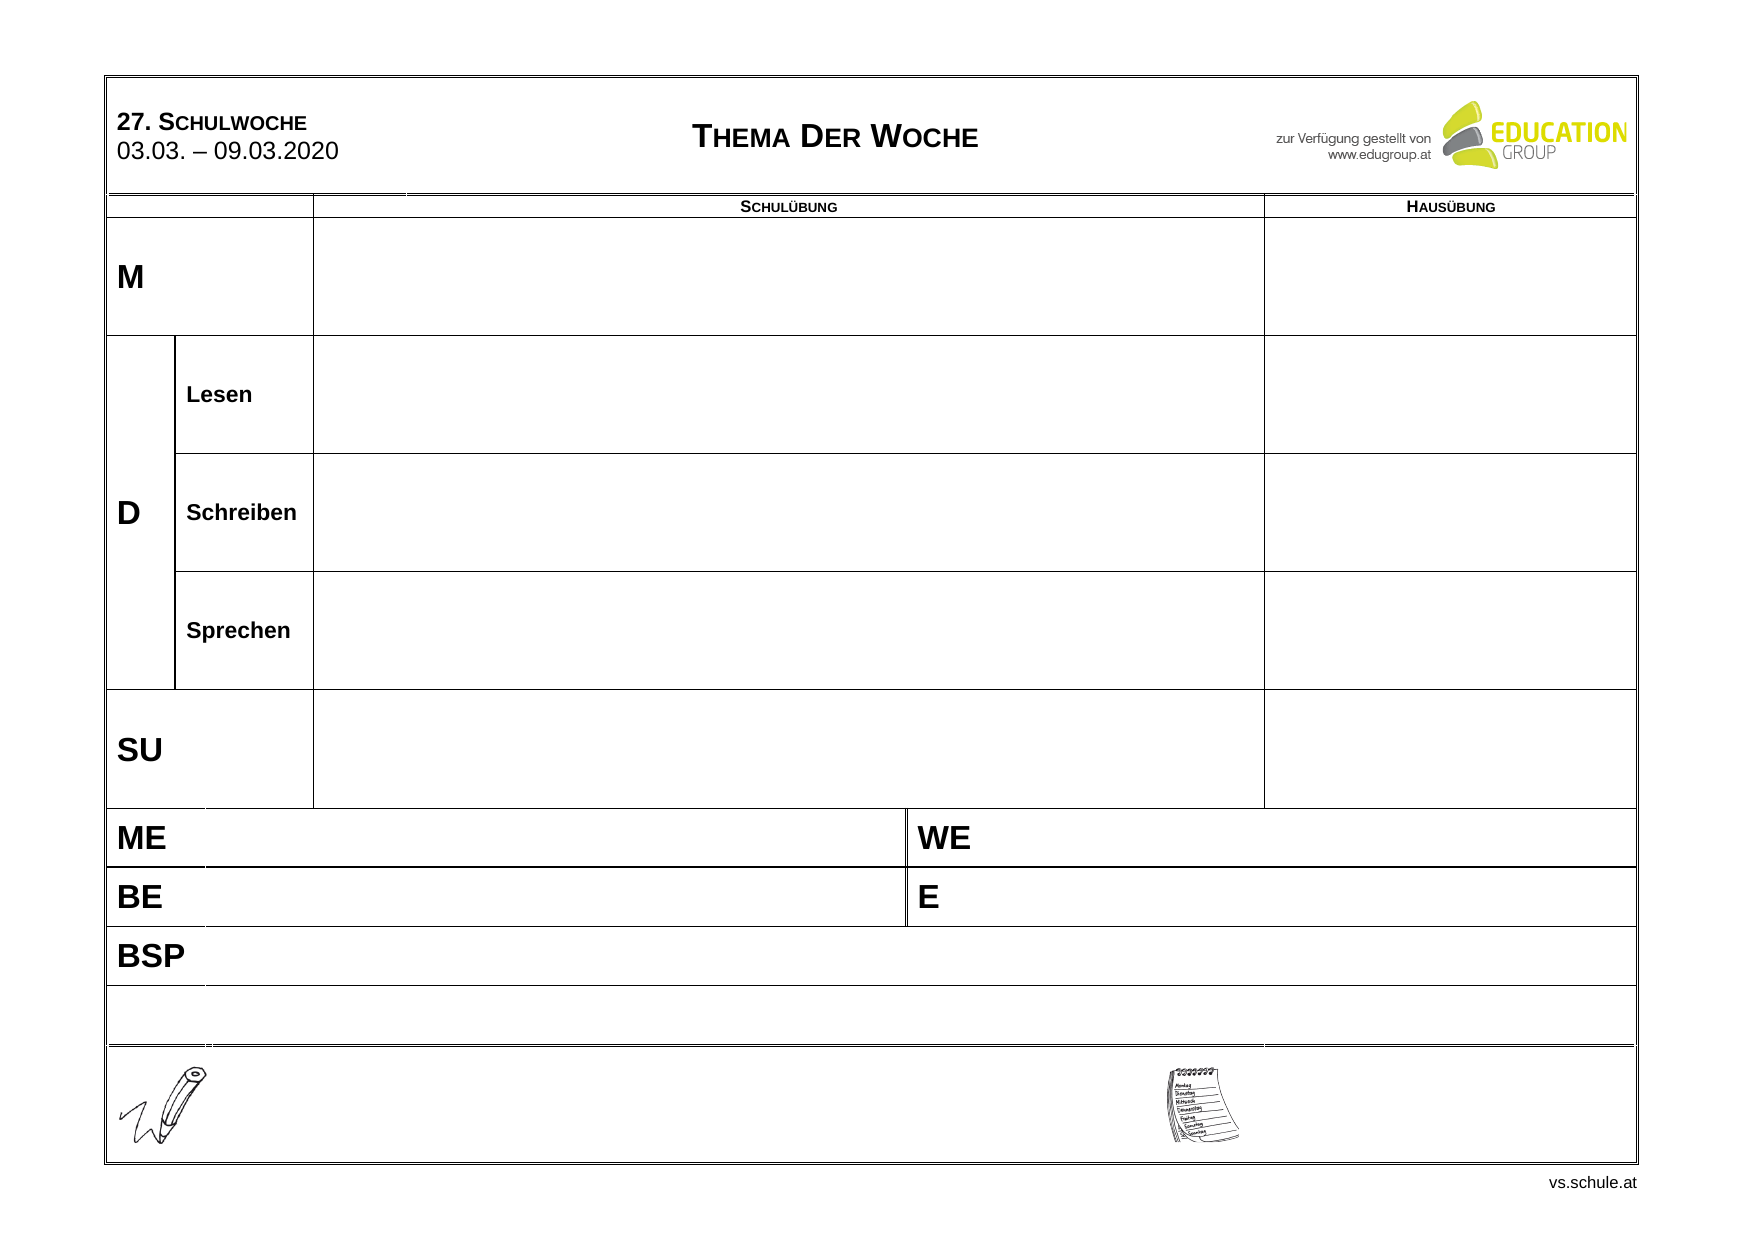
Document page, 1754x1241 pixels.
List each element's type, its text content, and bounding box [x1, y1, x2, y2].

table_cell Sprechen [176, 572, 313, 689]
picture [116, 1056, 211, 1149]
text vs.schule.at [118, 75, 1725, 1194]
picture [1167, 1067, 1239, 1143]
table_cell [1265, 454, 1636, 571]
table_cell [105, 193, 313, 217]
table_cell ME [107, 809, 205, 866]
table_cell [107, 1044, 212, 1162]
table_cell [213, 1047, 1264, 1162]
table_cell [206, 809, 905, 866]
table_cell BSP [107, 927, 205, 984]
picture [1276, 100, 1627, 171]
table_header 27. Schulwoche 03.03. – 09.03.2020 [107, 78, 406, 193]
table_cell [314, 336, 1264, 453]
table_cell M [107, 218, 313, 335]
table_header Thema Der Woche [407, 78, 1264, 193]
table_cell [314, 454, 1264, 571]
table_cell [314, 218, 1264, 335]
table_cell [206, 986, 1636, 1044]
table_cell D [107, 336, 174, 689]
table_cell [314, 572, 1264, 689]
table_cell Schreiben [176, 454, 313, 571]
table_cell [1265, 572, 1636, 689]
table_cell [1265, 336, 1636, 453]
table_cell Schulübung [314, 196, 1264, 217]
table_cell SU [107, 690, 313, 807]
table_cell WE [908, 809, 1636, 866]
table_cell [107, 986, 205, 1044]
table_cell [206, 927, 1636, 984]
table_cell [314, 690, 1264, 807]
table_cell [206, 868, 905, 926]
table_cell Hausübung [1265, 193, 1638, 217]
table_cell [1265, 1044, 1636, 1162]
table_cell E [908, 868, 1636, 926]
table_cell Lesen [176, 336, 313, 453]
table_cell BE [107, 868, 205, 926]
table_cell [1265, 218, 1636, 335]
table_header [1265, 78, 1636, 193]
table_cell [1265, 690, 1636, 807]
